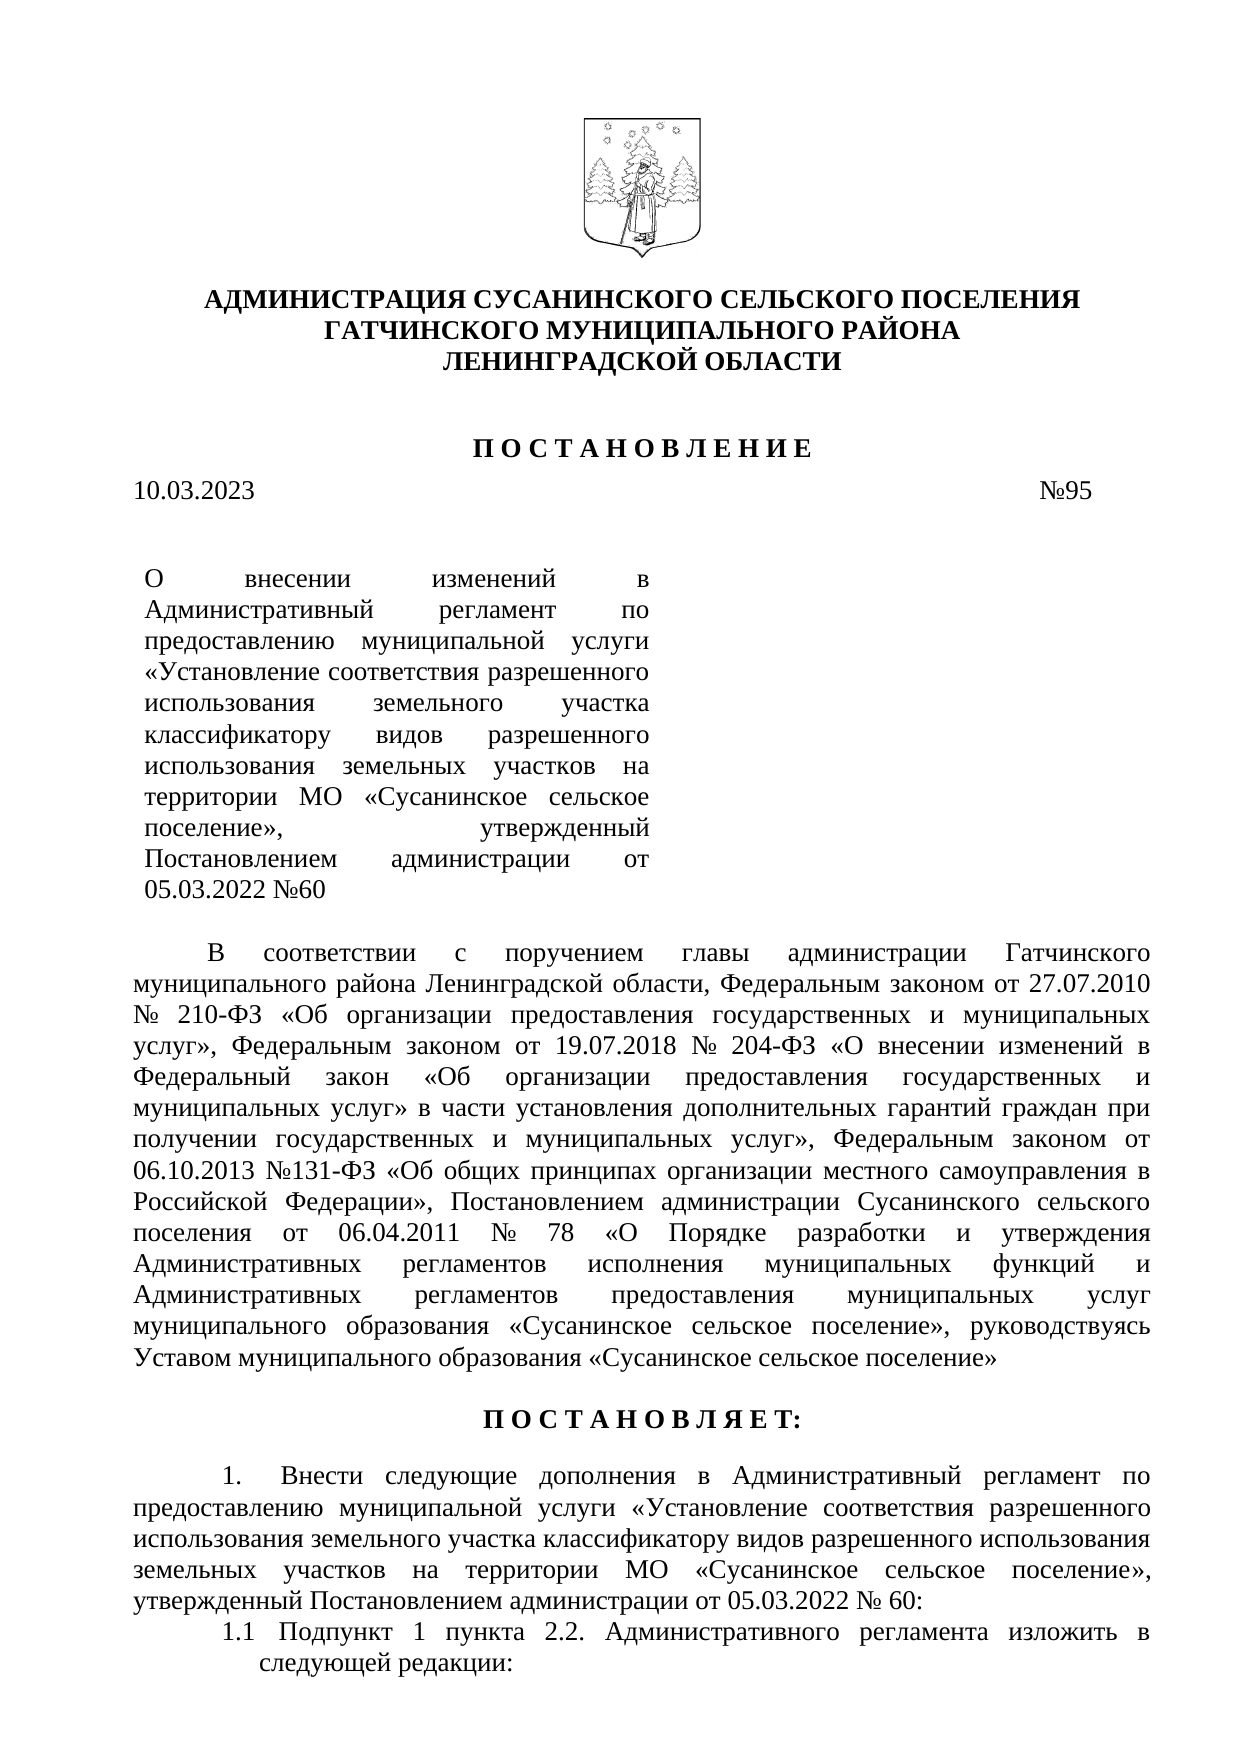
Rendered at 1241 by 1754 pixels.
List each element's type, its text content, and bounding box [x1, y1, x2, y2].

text АДМИНИСТРАЦИЯ СУСАНИНСКОГО СЕЛЬСКОГО ПОСЕЛЕНИЯ [133, 283, 1152, 314]
text В соответствии с поручением главы администрации Гатчинского муниципального района Ленинградской области, Федеральным законом от 27.07.2010 № 210-ФЗ «Об организации предоставления государственных и муниципальных услуг», Федеральным законом от 19.07.2018 № 204-ФЗ «О внесении изменений в Федеральный закон «Об организации предоставления государственных и муниципальных услуг» в части установления дополнительных гарантий граждан при получении государственных и муниципальных услуг», Федеральным законом от 06.10.2013 №131-ФЗ «Об общих принципах организации местного самоуправления в Российской Федерации», Постановлением администрации Сусанинского сельского поселения от 06.04.2011 № 78 «О Порядке разработки и утверждения Административных регламентов исполнения муниципальных функций и Административных регламентов предоставления муниципальных услуг муниципального образования «Сусанинское сельское поселение», руководствуясь Уставом муниципального образования «Сусанинское сельское поселение» [133, 936, 1152, 1372]
list Подпункт 1 пункта 2.2. Административного регламента изложить в следующей редакции: [221, 1615, 1152, 1677]
text ЛЕНИНГРАДСКОЙ ОБЛАСТИ [133, 345, 1152, 376]
text П О С Т А Н О В Л Я Е Т: [133, 1403, 1152, 1434]
text ГАТЧИНСКОГО МУНИЦИПАЛЬНОГО РАЙОНА [133, 314, 1152, 345]
list Внести следующие дополнения в Административный регламент по предоставлению муниципальной услуги «Установление соответствия разрешенного использования земельного участка классификатору видов разрешенного использования земельных участков на территории МО «Сусанинское сельское поселение», утвержденный Постановлением администрации от 05.03.2022 № 60: [133, 1459, 1152, 1615]
text 10.03.2023 №95 [133, 474, 1152, 505]
text П О С Т А Н О В Л Е Н И Е [133, 432, 1152, 463]
picture [583, 118, 701, 258]
table_header О внесении изменений в Административный регламент по предоставлению муниципальной услуги «Установление соответствия разрешенного использования земельного участка классификатору видов разрешенного использования земельных участков на территории МО «Сусанинское сельское поселение», утвержденный Постановлением администрации от 05.03.2022 №60 [133, 531, 661, 936]
